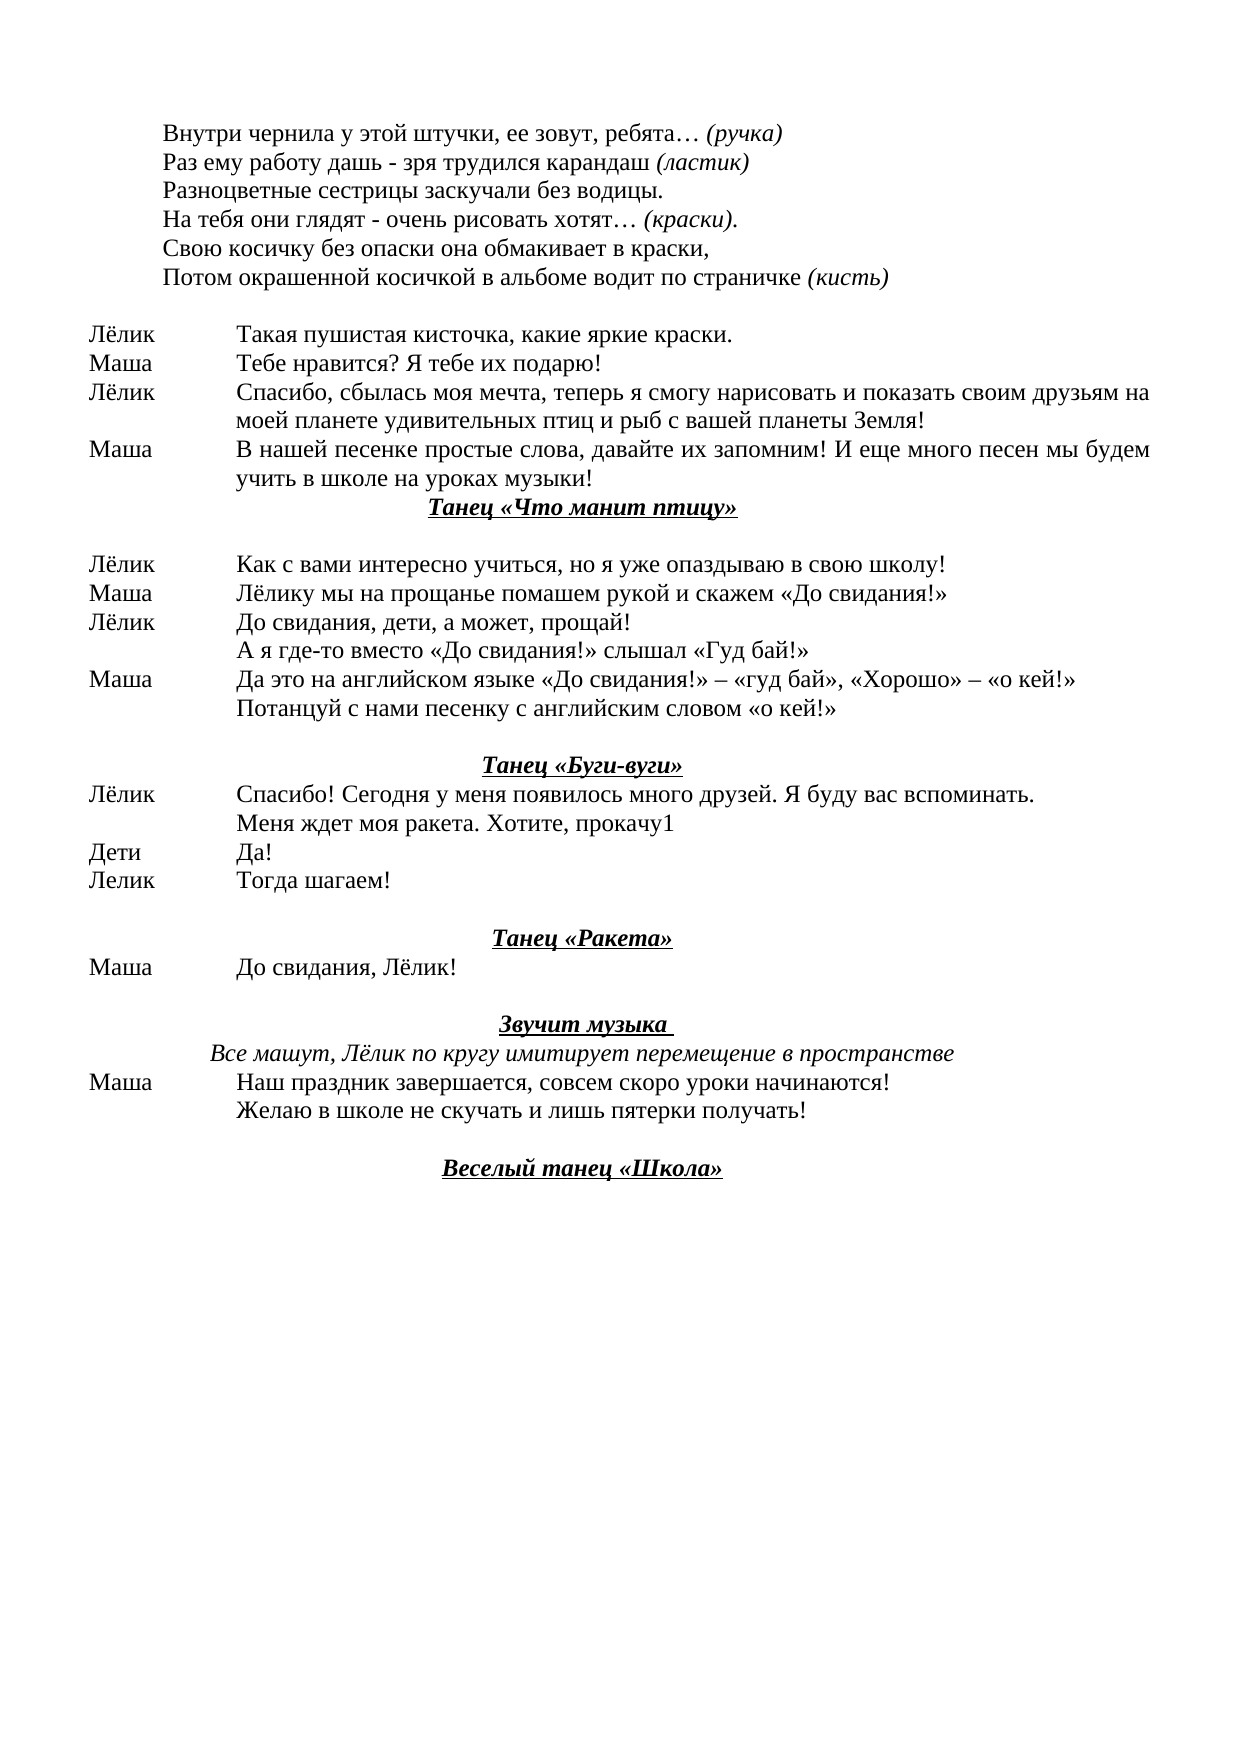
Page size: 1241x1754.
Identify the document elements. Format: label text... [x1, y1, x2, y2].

text Веселый танец «Школа» [15, 1153, 1152, 1182]
text Лёлик Такая пушистая кисточка, какие яркие краски. [89, 319, 1152, 348]
text Звучит музыка [15, 1009, 1152, 1038]
text Лёлик Спасибо, сбылась моя мечта, теперь я смогу нарисовать и показать своим друзьям на моей планете удивительных птиц и рыб с вашей планеты Земля! [89, 377, 1152, 434]
text Танец «Буги-вуги» [15, 751, 1152, 779]
text Потом окрашенной косичкой в альбоме водит по страничке (кисть) [162, 262, 1152, 291]
text Лёлик До свидания, дети, а может, прощай! [89, 607, 1152, 636]
text Танец «Ракета» [15, 923, 1152, 952]
text Меня ждет моя ракета. Хотите, прокачу1 [162, 808, 1152, 837]
text Лелик Тогда шагаем! [89, 866, 1152, 894]
text Раз ему работу дашь - зря трудился карандаш (ластик) [162, 147, 1152, 176]
text Маша Да это на английском языке «До свидания!» – «гуд бай», «Хорошо» – «о кей!» [89, 664, 1152, 693]
text Свою косичку без опаски она обмакивает в краски, [162, 233, 1152, 262]
text Маша До свидания, Лёлик! [89, 952, 1152, 981]
text Маша Лёлику мы на прощанье помашем рукой и скажем «До свидания!» [89, 578, 1152, 607]
text А я где-то вместо «До свидания!» слышал «Гуд бай!» [15, 636, 1152, 664]
text Желаю в школе не скучать и лишь пятерки получать! [15, 1096, 1152, 1124]
text Маша В нашей песенке простые слова, давайте их запомним! И еще много песен мы будем учить в школе на уроках музыки! [89, 434, 1152, 492]
text На тебя они глядят - очень рисовать хотят… (краски). [162, 204, 1152, 233]
text Внутри чернила у этой штучки, ее зовут, ребята… (ручка) [162, 118, 1152, 147]
text Лёлик Спасибо! Сегодня у меня появилось много друзей. Я буду вас вспоминать. [89, 779, 1152, 808]
text Разноцветные сестрицы заскучали без водицы. [162, 176, 1152, 204]
text Танец «Что манит птицу» [15, 492, 1152, 521]
text Дети Да! [89, 837, 1152, 866]
text Маша Тебе нравится? Я тебе их подарю! [89, 348, 1152, 377]
text Маша Наш праздник завершается, совсем скоро уроки начинаются! [89, 1067, 1152, 1096]
text Все машут, Лёлик по кругу имитирует перемещение в пространстве [15, 1038, 1152, 1067]
text Лёлик Как с вами интересно учиться, но я уже опаздываю в свою школу! [89, 549, 1152, 578]
text Потанцуй с нами песенку с английским словом «о кей!» [15, 693, 1152, 722]
